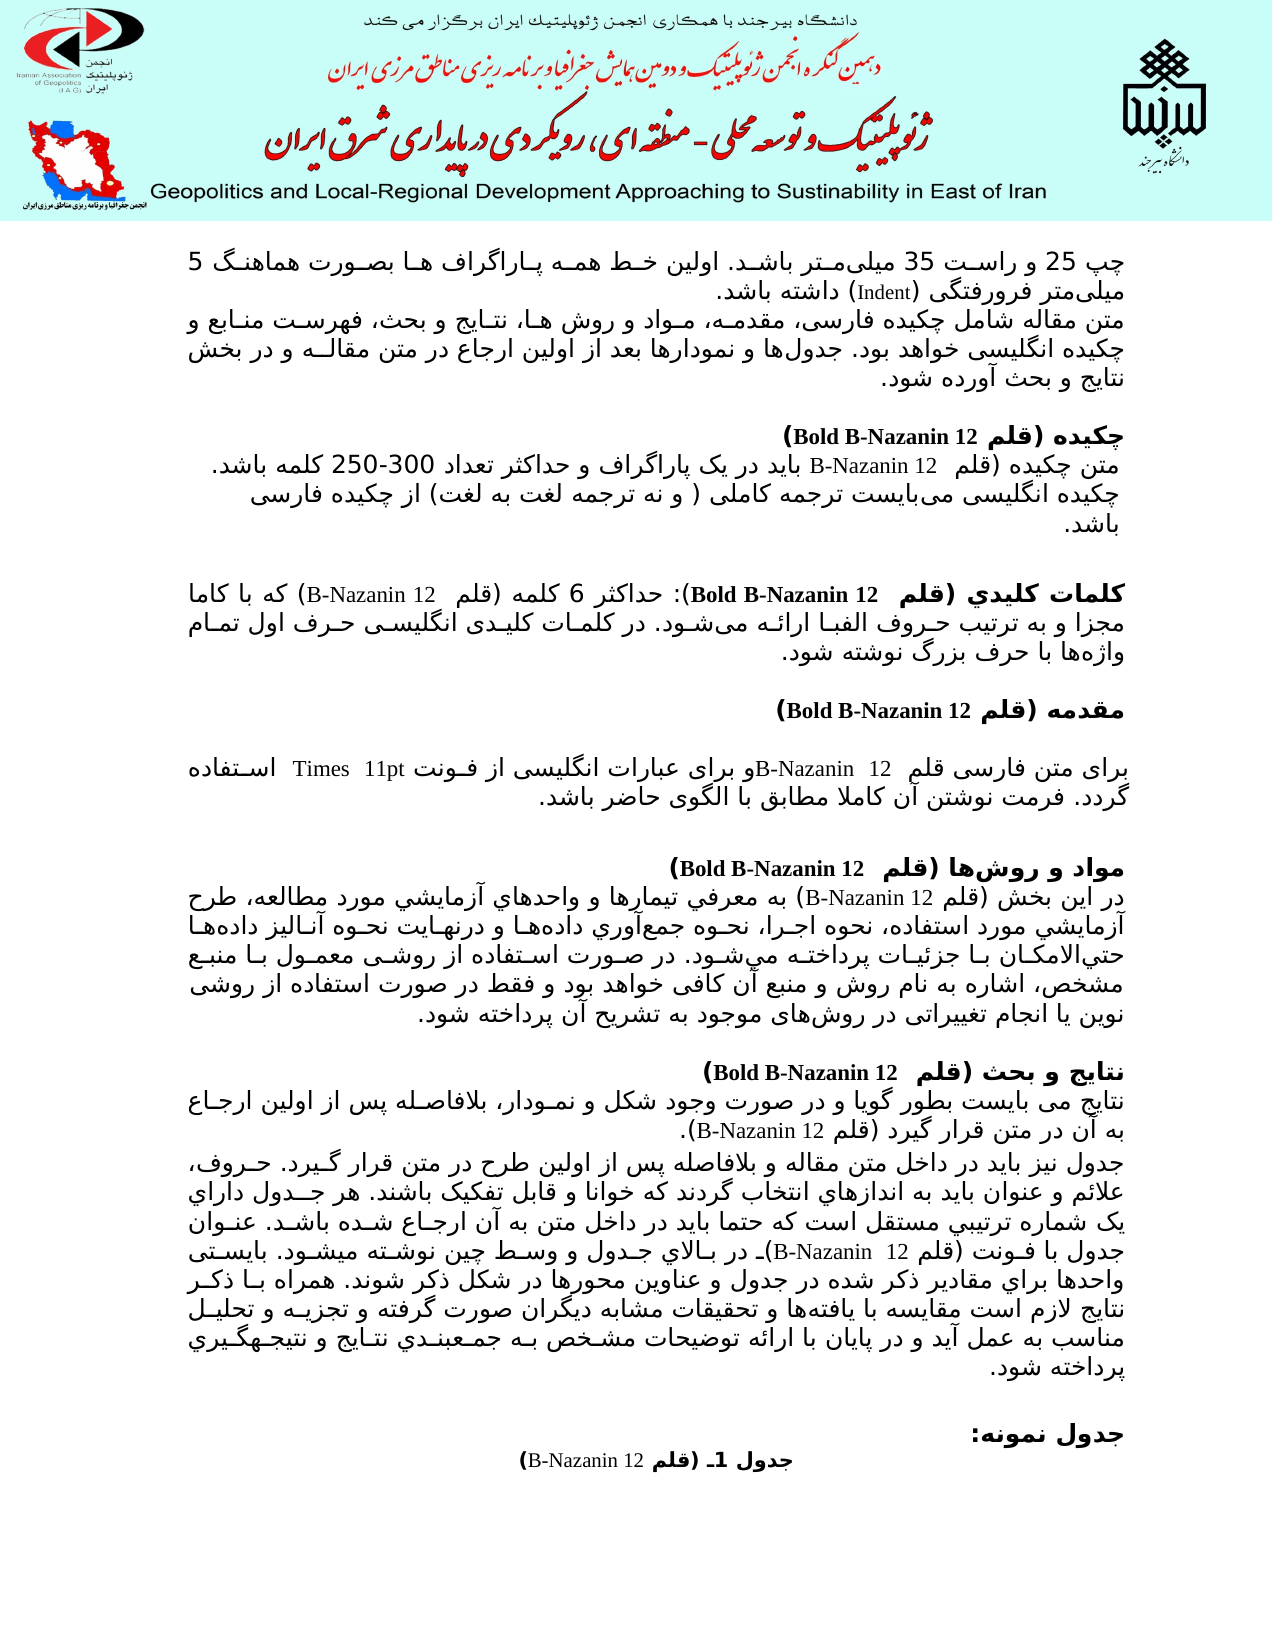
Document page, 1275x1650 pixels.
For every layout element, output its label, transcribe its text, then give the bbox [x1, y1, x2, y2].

text در اين بخش (قلم B-Nazanin 12) به معرفي تيمارها و واحدهاي آزمايشي مورد مطالعه، طرح آزمايشي مورد استفاده، نحوه اجرا، نحوه جمع‌آوري داده‌ها و درنهايت نحوه آناليز داده‌ها حتي‌الامکان با جزئيات پرداخته مي‌شود. در صورت استفاده از روشی معمول با منبع مشخص، اشاره به نام روش و منبع آن کافی خواهد بود و فقط در صورت استفاده از روشی نوین یا انجام تغییراتی در روش‌های موجود به تشریح آن پرداخته شود. [187, 882, 1124, 1028]
text متن مقاله شامل چکیده فارسی، مقدمه، مواد و روش ها، نتایج و بحث، فهرست منابع و چکیده انگلیسی خواهد بود. جدول‌ها و نمودارها بعد از اولین ارجاع در متن مقاله و در بخش نتایج و بحث آورده شود. [187, 305, 1125, 392]
text جدول نیز بايد در داخل متن مقاله و بلافاصله پس از اولين طرح در متن قرار گيرد. حروف، علائم و عنوان بايد به اندازهاي انتخاب گردند که خوانا و قابل تفکيک باشند. هر جدول داراي يک شماره ترتيبي مستقل است که حتما بايد در داخل متن به آن ارجاع شده باشد. عنوان جدول با فونت (قلم B-Nazanin 12) در بالاي جدول و وسط چین نوشته ميشود. بایستی واحدها براي مقادير ذکر شده در جدول و عناوين محورها در شکل ذکر شوند. همراه با ذکر نتایج لازم است مقایسه با یافته‌ها و تحقیقات مشابه دیگران صورت گرفته و تجزیه و تحلیل مناسب به عمل آید و در پایان با ارائه توضيحات مشخص به جمعبندي نتايج و نتيجهگيري پرداخته شود. [187, 1148, 1125, 1382]
text برای متن فارسی قلم B-Nazanin 12و برای عبارات انگلیسی از فونت Times 11pt استفاده گردد. فرمت نوشتن آن کاملا مطابق با الگوی حاضر باشد. [187, 753, 1129, 812]
text جدول نمونه: [187, 1419, 1125, 1448]
text جدول 1ـ (قلم B-Nazanin 12) [187, 1448, 1125, 1472]
text متن چکیده (قلم B-Nazanin 12 باید در یک پاراگراف و حداکثر تعداد 300-250 کلمه باشد. چکیده انگلیسی می‌بایست ترجمه کاملی ( و نه ترجمه لغت به لغت) از چکیده فارسی باشد. [187, 450, 1120, 538]
text نتايج و بحث (قلم Bold B-Nazanin 12) [187, 1057, 1125, 1086]
text چكيده (قلم Bold B-Nazanin 12) [187, 421, 1125, 450]
text مواد و روش‌ها (قلم Bold B-Nazanin 12) [187, 853, 1125, 882]
text مقدمه (قلم Bold B-Nazanin 12) [187, 695, 1125, 724]
picture [0, 0, 1273, 221]
text کلمات كليدي (قلم Bold B-Nazanin 12): حداکثر 6 کلمه (قلم B-Nazanin 12) که با کاما مجزا و به ترتیب حروف الفبا ارائه می‌شود. در کلمات کلیدی انگلیسی حرف اول تمام واژه‌ها با حرف بزرگ نوشته شود. [187, 579, 1125, 667]
text نتایج می بایست بطور گویا و در صورت وجود شکل و نمودار، بلافاصله پس از اولين ارجاع به آن در متن قرار گيرد (قلم B-Nazanin 12). [187, 1086, 1125, 1144]
